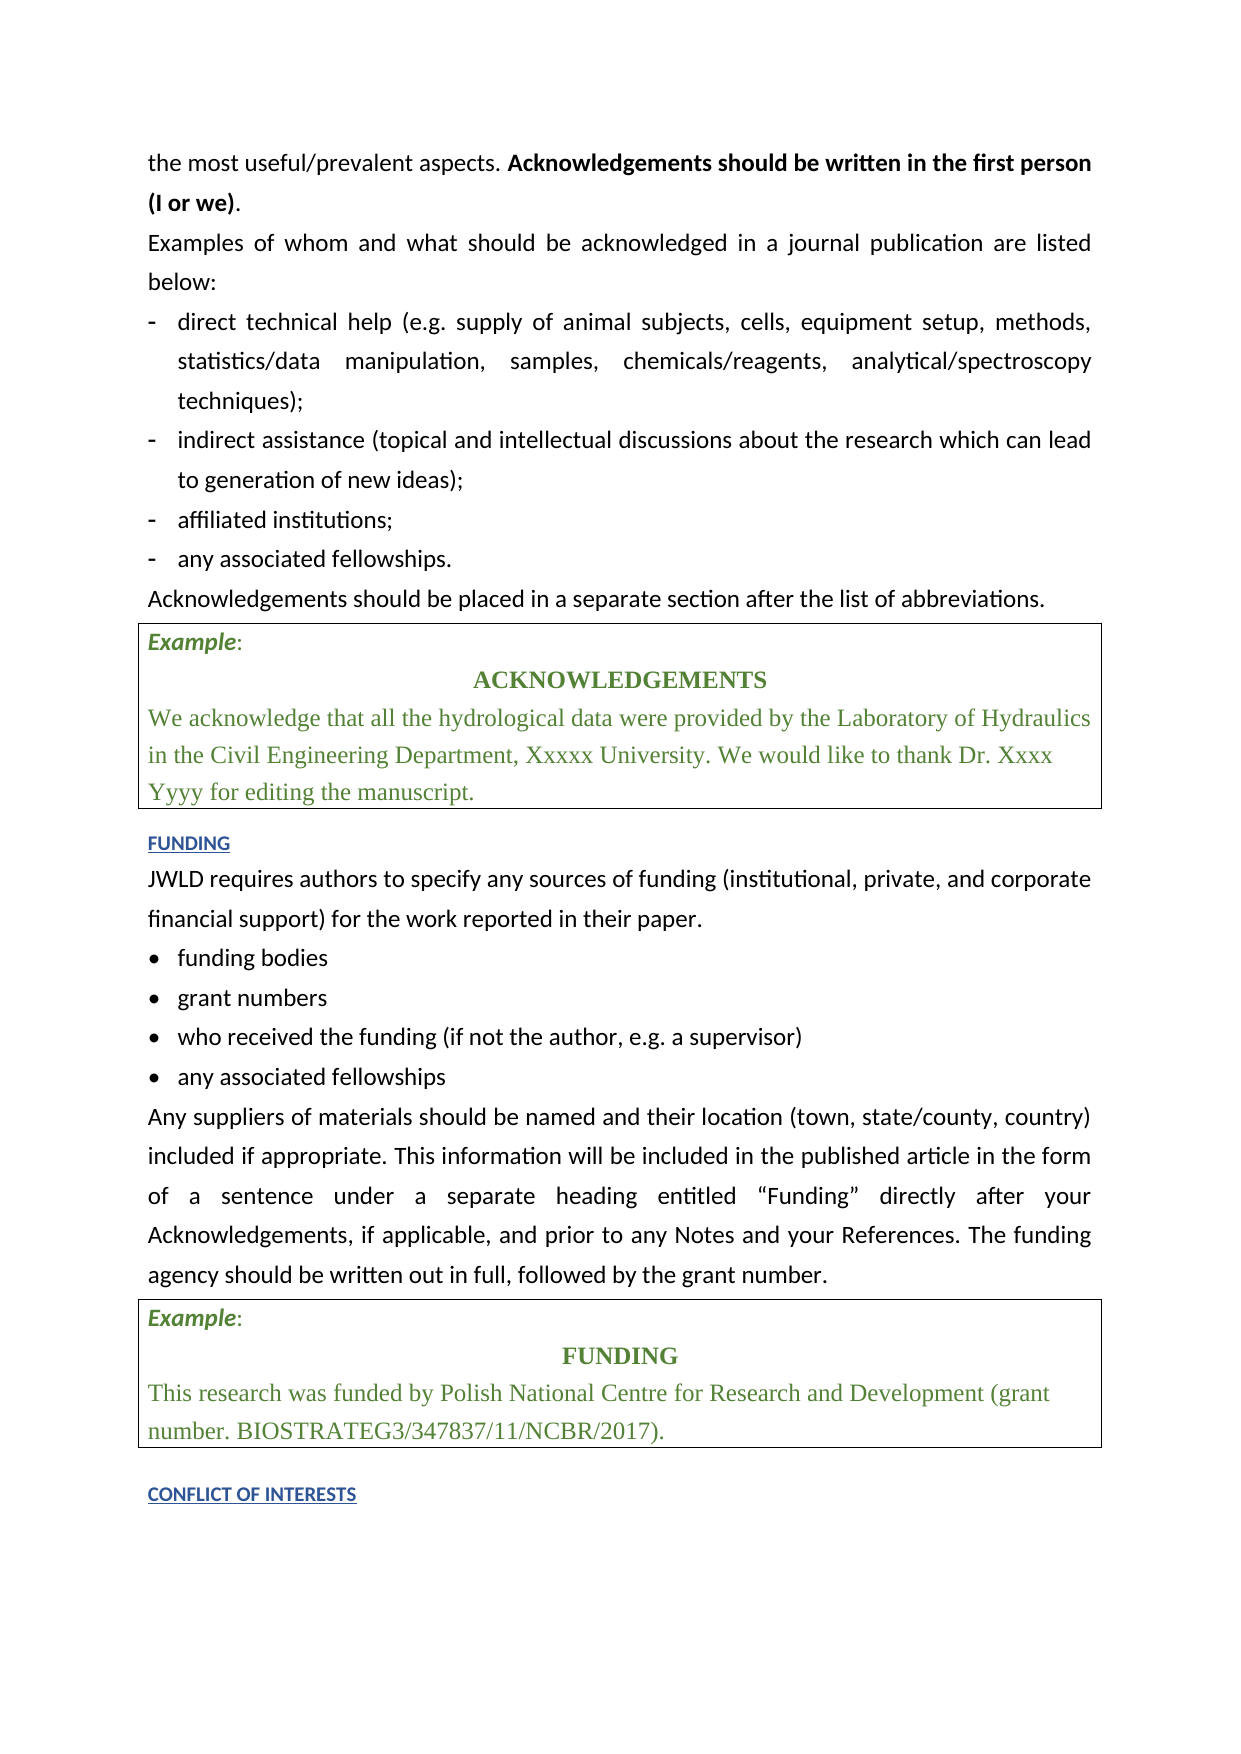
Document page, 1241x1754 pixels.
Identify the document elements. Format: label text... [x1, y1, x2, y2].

text FUNDING [148, 830, 1093, 856]
text Example: [139, 624, 1101, 656]
text • who received the funding (if not the author, e.g. a supervisor) [148, 1021, 1093, 1052]
text Any suppliers of materials should be named and their location (town, state/county, country) included if appropriate. This information will be included in the published article in the form of a sentence under a separate heading entitled “Funding” directly after your Acknowledgements, if applicable, and prior to any Notes and your References. The funding agency should be written out in full, followed by the grant number. [148, 1101, 1093, 1289]
text • funding bodies [148, 942, 1093, 973]
text ACKNOWLEDGEMENTS [139, 662, 1101, 694]
list any associated fellowships. [148, 543, 1093, 574]
list indirect assistance (topical and intellectual discussions about the research which can lead to generation of new ideas); [148, 425, 1093, 495]
list affiliated institutions; [148, 504, 1093, 534]
text JWLD requires authors to specify any sources of funding (institutional, private, and corporate financial support) for the work reported in their paper. [148, 863, 1093, 933]
text CONFLICT OF INTERESTS [148, 1481, 1093, 1507]
text FUNDING [139, 1338, 1101, 1370]
text This research was funded by Polish National Centre for Research and Development (grant number. BIOSTRATEG3/347837/11/NCBR/2017). [139, 1375, 1101, 1447]
text Acknowledgements should be placed in a separate section after the list of abbreviations. [148, 583, 1093, 613]
text Examples of whom and what should be acknowledged in a journal publication are listed below: [148, 227, 1093, 297]
text • grant numbers [148, 982, 1093, 1012]
list direct technical help (e.g. supply of animal subjects, cells, equipment setup, methods, statistics/data manipulation, samples, chemicals/reagents, analytical/spectroscopy techniques); [148, 306, 1093, 416]
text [148, 148, 1093, 218]
text • any associated fellowships [148, 1061, 1093, 1092]
text Example: [139, 1300, 1101, 1332]
text We acknowledge that all the hydrological data were provided by the Laboratory of Hydraulics in the Civil Engineering Department, Xxxxx University. We would like to thank Dr. Xxxx Yyyy for editing the manuscript. [139, 699, 1101, 808]
